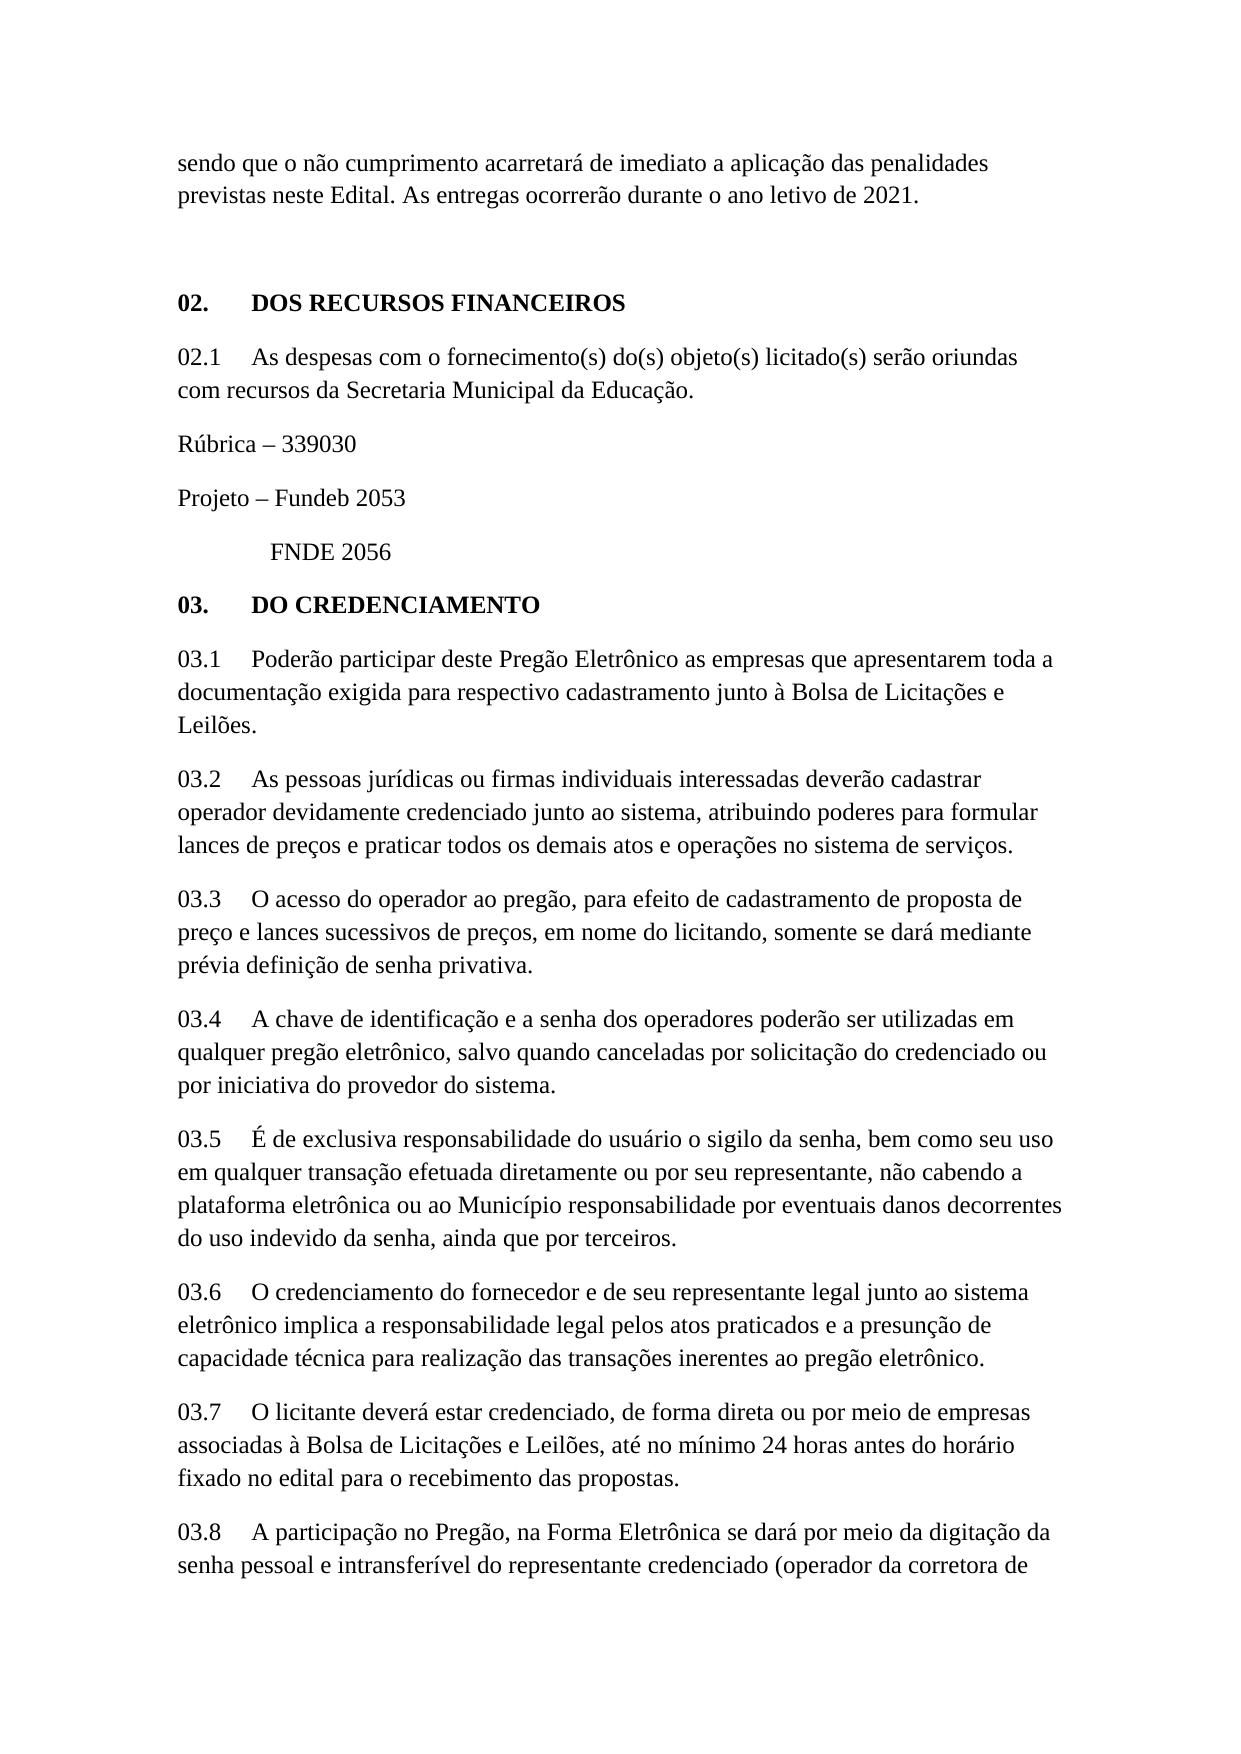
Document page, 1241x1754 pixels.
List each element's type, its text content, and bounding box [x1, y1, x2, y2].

text 03.7 O licitante deverá estar credenciado, de forma direta ou por meio de empresas associadas à Bolsa de Licitações e Leilões, até no mínimo 24 horas antes do horário fixado no edital para o recebimento das propostas. [177, 1397, 1063, 1492]
text 02. DOS RECURSOS FINANCEIROS [177, 288, 1063, 317]
text 03.6 O credenciamento do fornecedor e de seu representante legal junto ao sistema eletrônico implica a responsabilidade legal pelos atos praticados e a presunção de capacidade técnica para realização das transações inerentes ao pregão eletrônico. [177, 1277, 1063, 1372]
text 03.3 O acesso do operador ao pregão, para efeito de cadastramento de proposta de preço e lances sucessivos de preços, em nome do licitando, somente se dará mediante prévia definição de senha privativa. [177, 884, 1063, 979]
text FNDE 2056 [177, 537, 1063, 566]
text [177, 148, 1063, 209]
text 03.4 A chave de identificação e a senha dos operadores poderão ser utilizadas em qualquer pregão eletrônico, salvo quando canceladas por solicitação do credenciado ou por iniciativa do provedor do sistema. [177, 1004, 1063, 1099]
text 03. DO CREDENCIAMENTO [177, 591, 1063, 619]
text Rúbrica – 339030 [177, 429, 1063, 458]
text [177, 1517, 1063, 1578]
text 03.2 As pessoas jurídicas ou firmas individuais interessadas deverão cadastrar operador devidamente credenciado junto ao sistema, atribuindo poderes para formular lances de preços e praticar todos os demais atos e operações no sistema de serviços. [177, 764, 1063, 859]
text Projeto – Fundeb 2053 [177, 483, 1063, 512]
text 02.1 As despesas com o fornecimento(s) do(s) objeto(s) licitado(s) serão oriundas com recursos da Secretaria Municipal da Educação. [177, 342, 1063, 404]
text 03.5 É de exclusiva responsabilidade do usuário o sigilo da senha, bem como seu uso em qualquer transação efetuada diretamente ou por seu representante, não cabendo a plataforma eletrônica ou ao Município responsabilidade por eventuais danos decorrentes do uso indevido da senha, ainda que por terceiros. [177, 1124, 1063, 1252]
text 03.1 Poderão participar deste Pregão Eletrônico as empresas que apresentarem toda a documentação exigida para respectivo cadastramento junto à Bolsa de Licitações e Leilões. [177, 644, 1063, 739]
